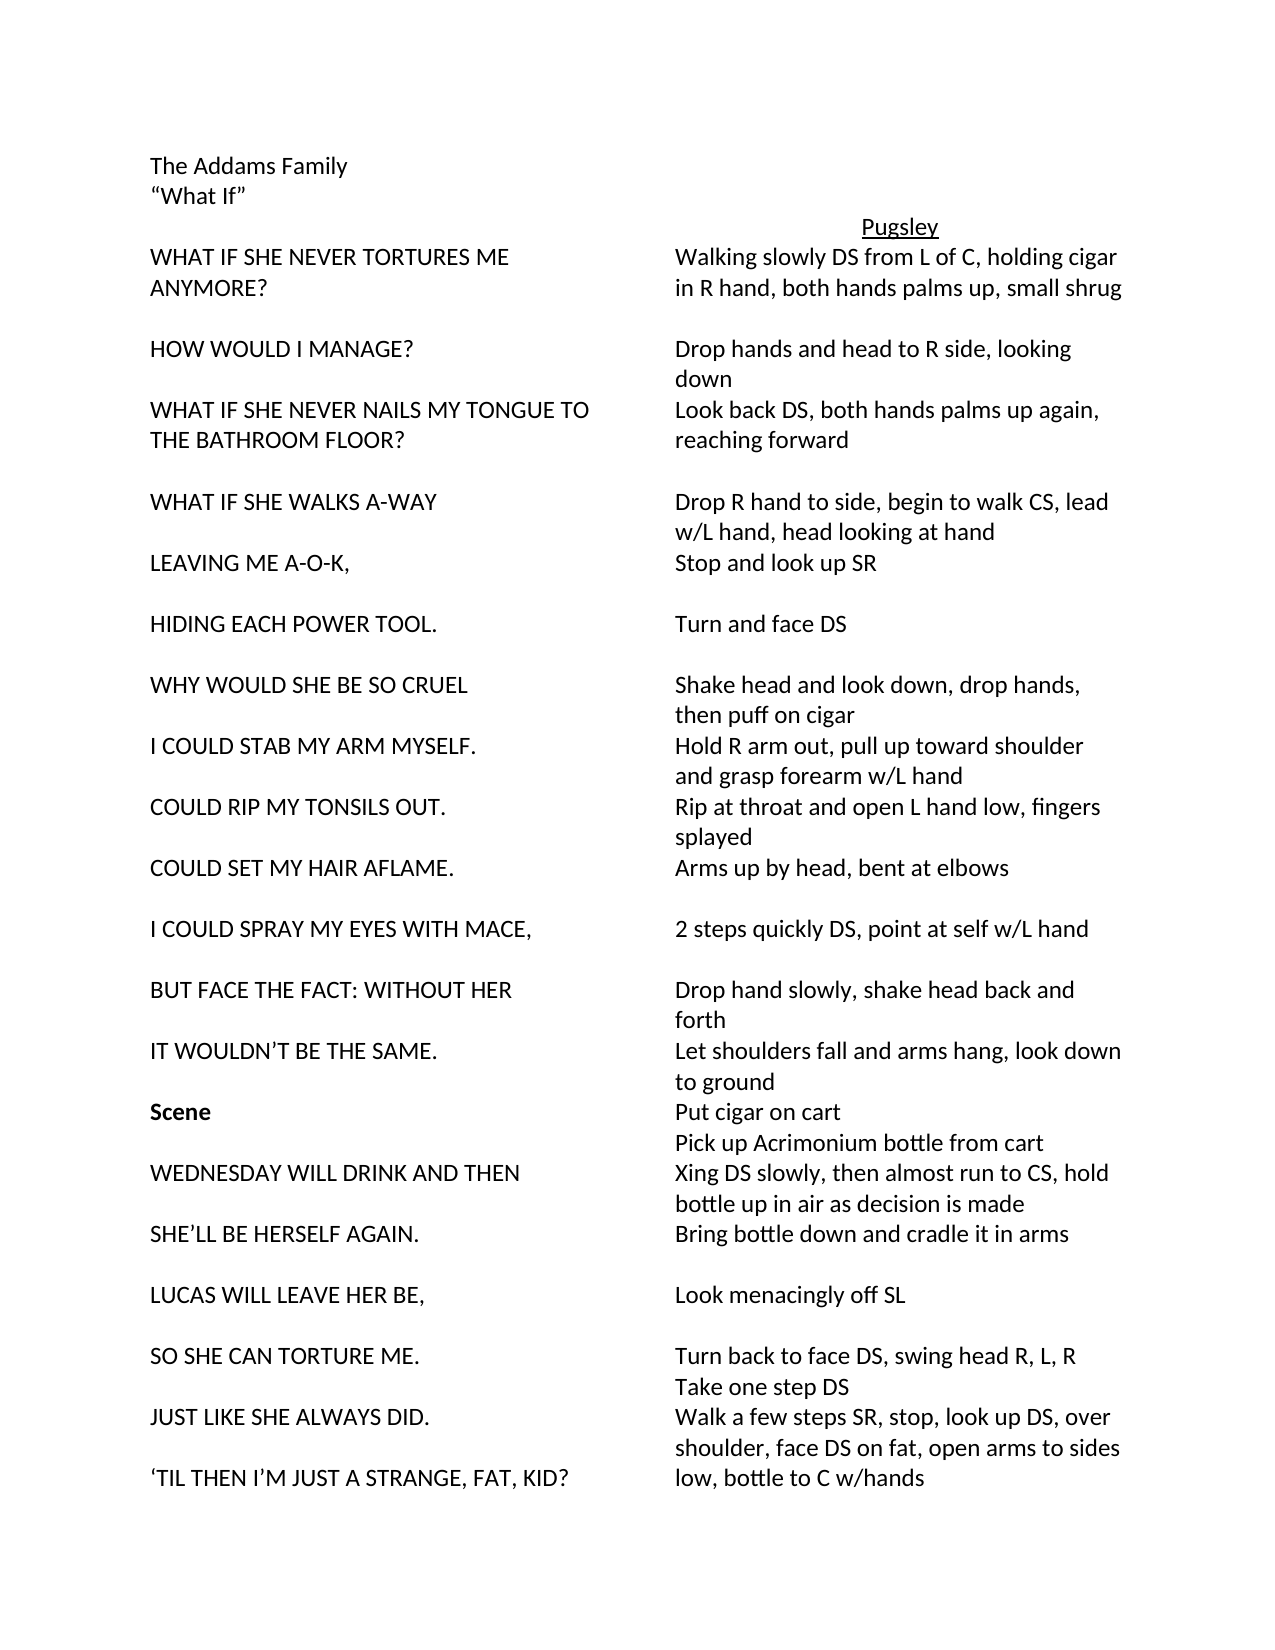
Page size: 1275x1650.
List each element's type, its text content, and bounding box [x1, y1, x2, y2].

text Stop and look up SR [675, 547, 1125, 577]
text Bring bottle down and cradle it in arms [675, 1218, 1125, 1249]
text Pick up Acrimonium bottle from cart [675, 1127, 1125, 1157]
text WEDNESDAY WILL DRINK AND THEN [150, 1157, 600, 1188]
text IT WOULDN’T BE THE SAME. [150, 1035, 600, 1066]
text HOW WOULD I MANAGE? [150, 333, 600, 364]
text Let shoulders fall and arms hang, look down to ground [675, 1035, 1125, 1096]
text WHY WOULD SHE BE SO CRUEL [150, 669, 600, 699]
text Look back DS, both hands palms up again, reaching forward [675, 394, 1125, 455]
text “What If” [150, 181, 600, 211]
text COULD RIP MY TONSILS OUT. [150, 791, 600, 821]
text LEAVING ME A-O-K, [150, 547, 600, 577]
text Take one step DS [675, 1371, 1125, 1401]
text Walking slowly DS from L of C, holding cigar in R hand, both hands palms up, small shrug [675, 242, 1125, 303]
text I COULD STAB MY ARM MYSELF. [150, 730, 600, 760]
text COULD SET MY HAIR AFLAME. [150, 852, 600, 882]
text LUCAS WILL LEAVE HER BE, [150, 1279, 600, 1310]
text Look menacingly off SL [675, 1279, 1125, 1310]
text Xing DS slowly, then almost run to CS, hold bottle up in air as decision is made [675, 1157, 1125, 1218]
text Drop hand slowly, shake head back and forth [675, 974, 1125, 1035]
text Rip at throat and open L hand low, fingers splayed [675, 791, 1125, 852]
text 2 steps quickly DS, point at self w/L hand [675, 913, 1125, 943]
text Turn back to face DS, swing head R, L, R [675, 1340, 1125, 1371]
text SHE’LL BE HERSELF AGAIN. [150, 1218, 600, 1249]
text WHAT IF SHE WALKS A-WAY [150, 486, 600, 516]
text Walk a few steps SR, stop, look up DS, over shoulder, face DS on fat, open arms to sides low, bottle to C w/hands [675, 1401, 1125, 1493]
text Drop R hand to side, begin to walk CS, lead w/L hand, head looking at hand [675, 486, 1125, 547]
text JUST LIKE SHE ALWAYS DID. [150, 1401, 600, 1432]
text Scene [150, 1096, 600, 1127]
text WHAT IF SHE NEVER TORTURES ME ANYMORE? [150, 242, 600, 303]
text Arms up by head, bent at elbows [675, 852, 1125, 882]
text I COULD SPRAY MY EYES WITH MACE, [150, 913, 600, 943]
text WHAT IF SHE NEVER NAILS MY TONGUE TO THE BATHROOM FLOOR? [150, 394, 600, 455]
text HIDING EACH POWER TOOL. [150, 608, 600, 638]
text Drop hands and head to R side, looking down [675, 333, 1125, 394]
text Put cigar on cart [675, 1096, 1125, 1127]
text The Addams Family [150, 150, 600, 181]
text Turn and face DS [675, 608, 1125, 638]
text Shake head and look down, drop hands, then puff on cigar [675, 669, 1125, 730]
text SO SHE CAN TORTURE ME. [150, 1340, 600, 1371]
text Hold R arm out, pull up toward shoulder and grasp forearm w/L hand [675, 730, 1125, 791]
text Pugsley [675, 211, 1125, 242]
text ‘TIL THEN I’M JUST A STRANGE, FAT, KID? [150, 1462, 600, 1493]
text BUT FACE THE FACT: WITHOUT HER [150, 974, 600, 1004]
